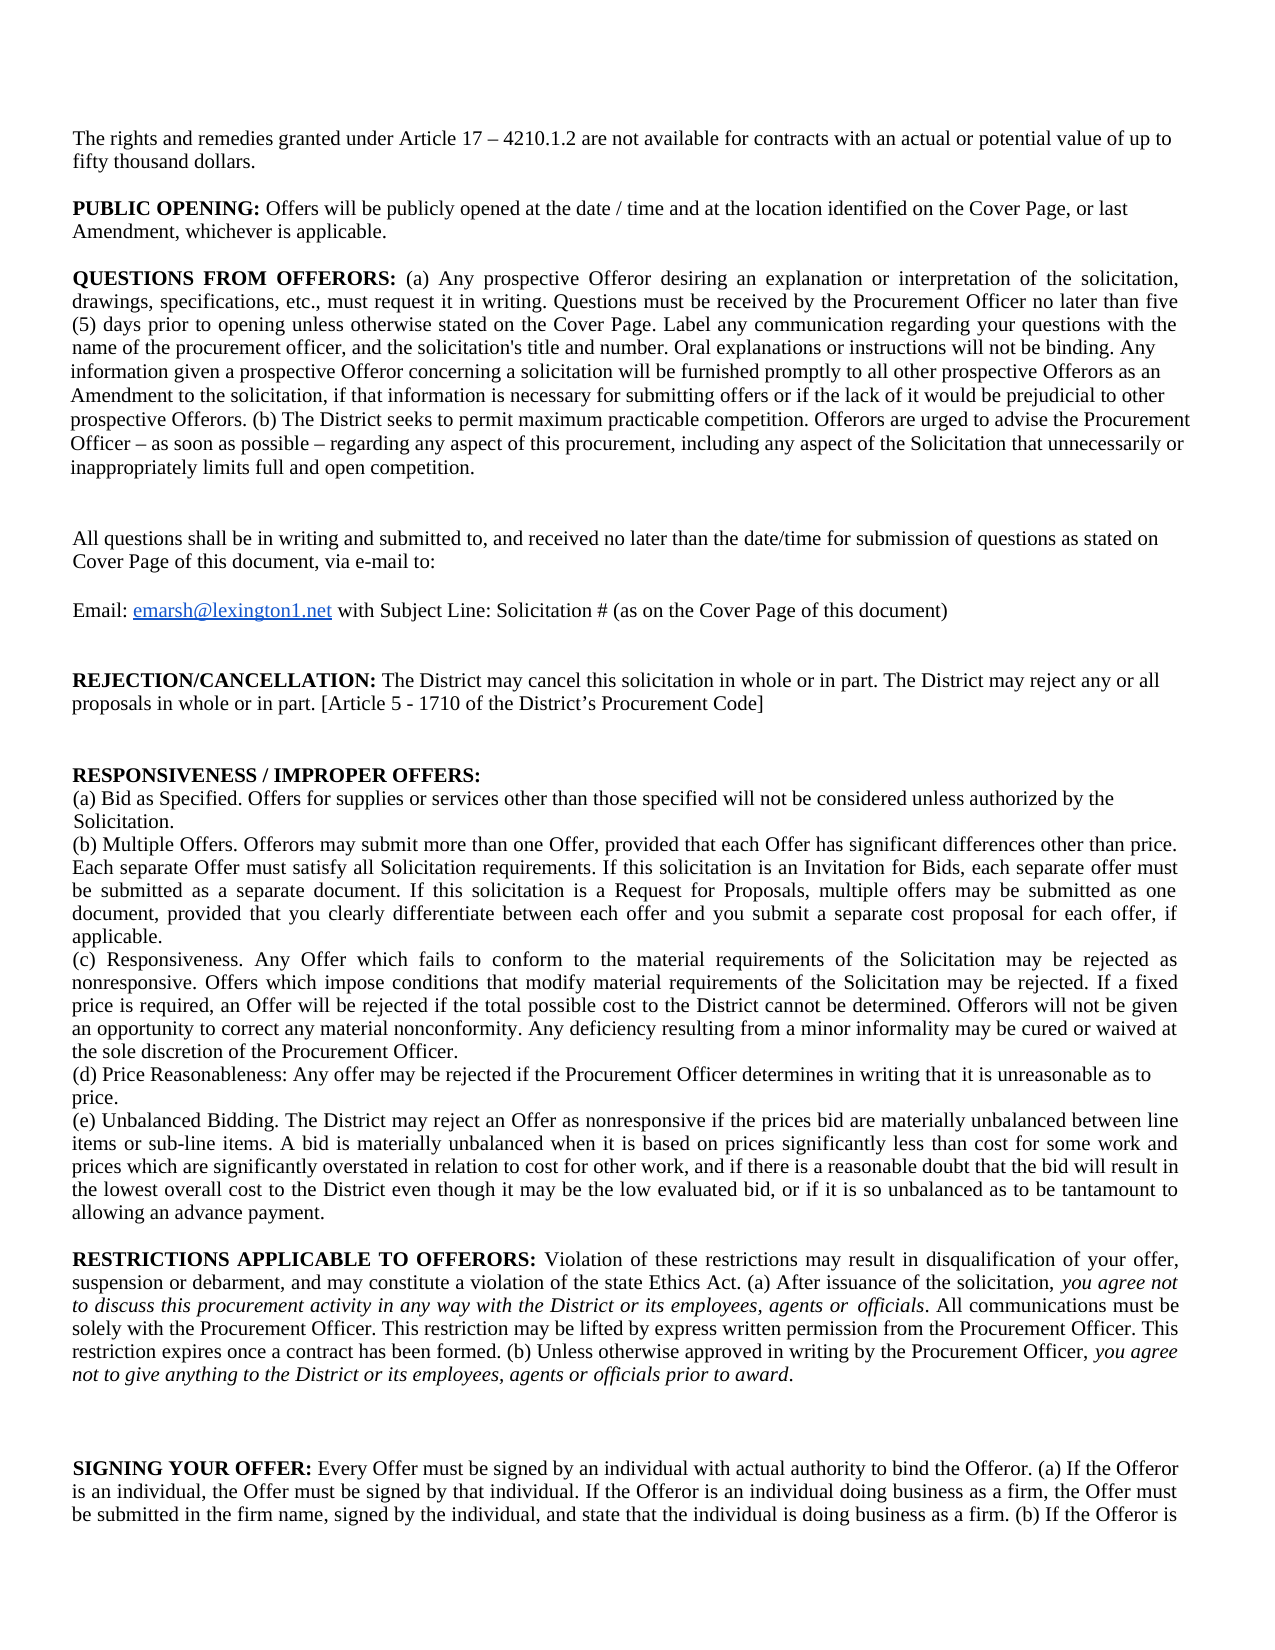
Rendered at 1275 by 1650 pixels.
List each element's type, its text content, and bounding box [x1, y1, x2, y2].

text RESTRICTIONS APPLICABLE TO OFFERORS: Violation of these restrictions may result in disqualification of your offer, suspension or debarment, and may constitute a violation of the state Ethics Act. (a) After issuance of the solicitation, you agree not to discuss this procurement activity in any way with the District or its employees, agents or officials. All communications must be solely with the Procurement Officer. This restriction may be lifted by express written permission from the Procurement Officer. This restriction expires once a contract has been formed. (b) Unless otherwise approved in writing by the Procurement Officer, you agree not to give anything to the District or its employees, agents or officials prior to award. [72, 1248, 1180, 1386]
text REJECTION/CANCELLATION: The District may cancel this solicitation in whole or in part. The District may reject any or all proposals in whole or in part. [Article 5 - 1710 of the District’s Procurement Code] [72, 669, 1178, 715]
text (b) Multiple Offers. Offerors may submit more than one Offer, provided that each Offer has significant differences other than price. Each separate Offer must satisfy all Solicitation requirements. If this solicitation is an Invitation for Bids, each separate offer must be submitted as a separate document. If this solicitation is a Request for Proposals, multiple offers may be submitted as one document, provided that you clearly differentiate between each offer and you submit a separate cost proposal for each offer, if applicable. [72, 833, 1179, 948]
text QUESTIONS FROM OFFERORS: (a) Any prospective Offeror desiring an explanation or interpretation of the solicitation, drawings, specifications, etc., must request it in writing. Questions must be received by the Procurement Officer no later than five (5) days prior to opening unless otherwise stated on the Cover Page. Label any communication regarding your questions with the name of the procurement officer, and the solicitation's title and number. Oral explanations or instructions will not be binding. Any [72, 267, 1179, 359]
text (a) Bid as Specified. Offers for supplies or services other than those specified will not be considered unless authorized by the Solicitation. [73, 787, 1179, 833]
text All questions shall be in writing and submitted to, and received no later than the date/time for submission of questions as stated on Cover Page of this document, via e-mail to: [72, 527, 1179, 573]
text (d) Price Reasonableness: Any offer may be rejected if the Procurement Officer determines in writing that it is unreasonable as to price. [72, 1063, 1179, 1109]
text Email: emarsh@lexington1.net with Subject Line: Solicitation # (as on the Cover Page of this document) [72, 597, 1207, 622]
text (c) Responsiveness. Any Offer which fails to conform to the material requirements of the Solicitation may be rejected as nonresponsive. Offers which impose conditions that modify material requirements of the Solicitation may be rejected. If a fixed price is required, an Offer will be rejected if the total possible cost to the District cannot be determined. Offerors will not be given an opportunity to correct any material nonconformity. Any deficiency resulting from a minor informality may be cured or waived at the sole discretion of the Procurement Officer. [72, 948, 1180, 1063]
text (e) Unbalanced Bidding. The District may reject an Offer as nonresponsive if the prices bid are materially unbalanced between line items or sub-line items. A bid is materially unbalanced when it is based on prices significantly less than cost for some work and prices which are significantly overstated in relation to cost for other work, and if there is a reasonable doubt that the bid will result in the lowest overall cost to the District even though it may be the low evaluated bid, or if it is so unbalanced as to be tantamount to allowing an advance payment. [72, 1110, 1180, 1224]
text RESPONSIVENESS / IMPROPER OFFERS: [72, 763, 1207, 787]
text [72, 1457, 1180, 1526]
text information given a prospective Offeror concerning a solicitation will be furnished promptly to all other prospective Offerors as an Amendment to the solicitation, if that information is necessary for submitting offers or if the lack of it would be prejudicial to other prospective Offerors. (b) The District seeks to permit maximum practicable competition. Offerors are urged to advise the Procurement Officer – as soon as possible – regarding any aspect of this procurement, including any aspect of the Solicitation that unnecessarily or inappropriately limits full and open competition. [70, 359, 1203, 479]
text The rights and remedies granted under Article 17 – 4210.1.2 are not available for contracts with an actual or potential value of up to fifty thousand dollars. [72, 127, 1179, 173]
text PUBLIC OPENING: Offers will be publicly opened at the date / time and at the location identified on the Cover Page, or last Amendment, whichever is applicable. [72, 197, 1177, 243]
